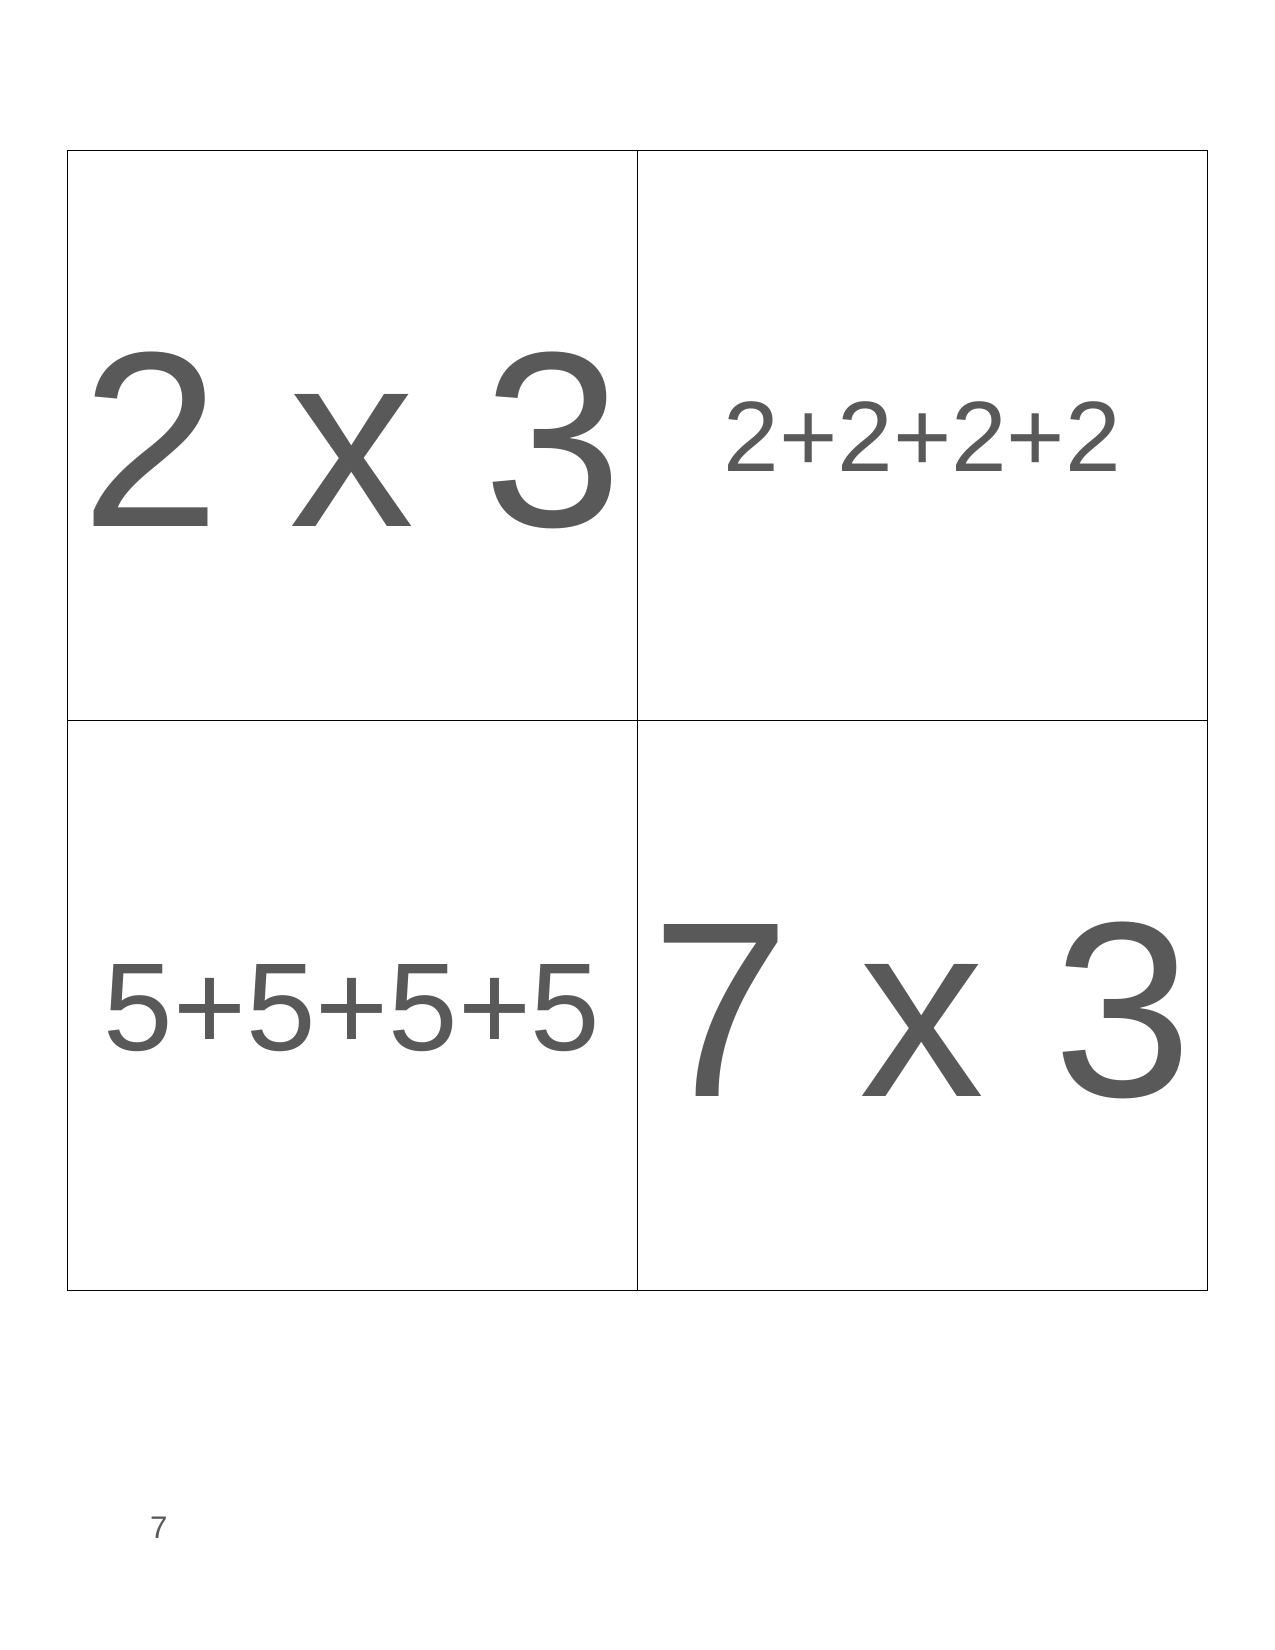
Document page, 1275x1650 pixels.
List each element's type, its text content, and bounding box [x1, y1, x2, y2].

table_cell 2+2+2+2 [638, 151, 1207, 720]
table_cell 2 x 3 [68, 151, 637, 720]
table_cell 5+5+5+5 [68, 721, 637, 1290]
table_cell 7 x 3 [638, 721, 1207, 1290]
